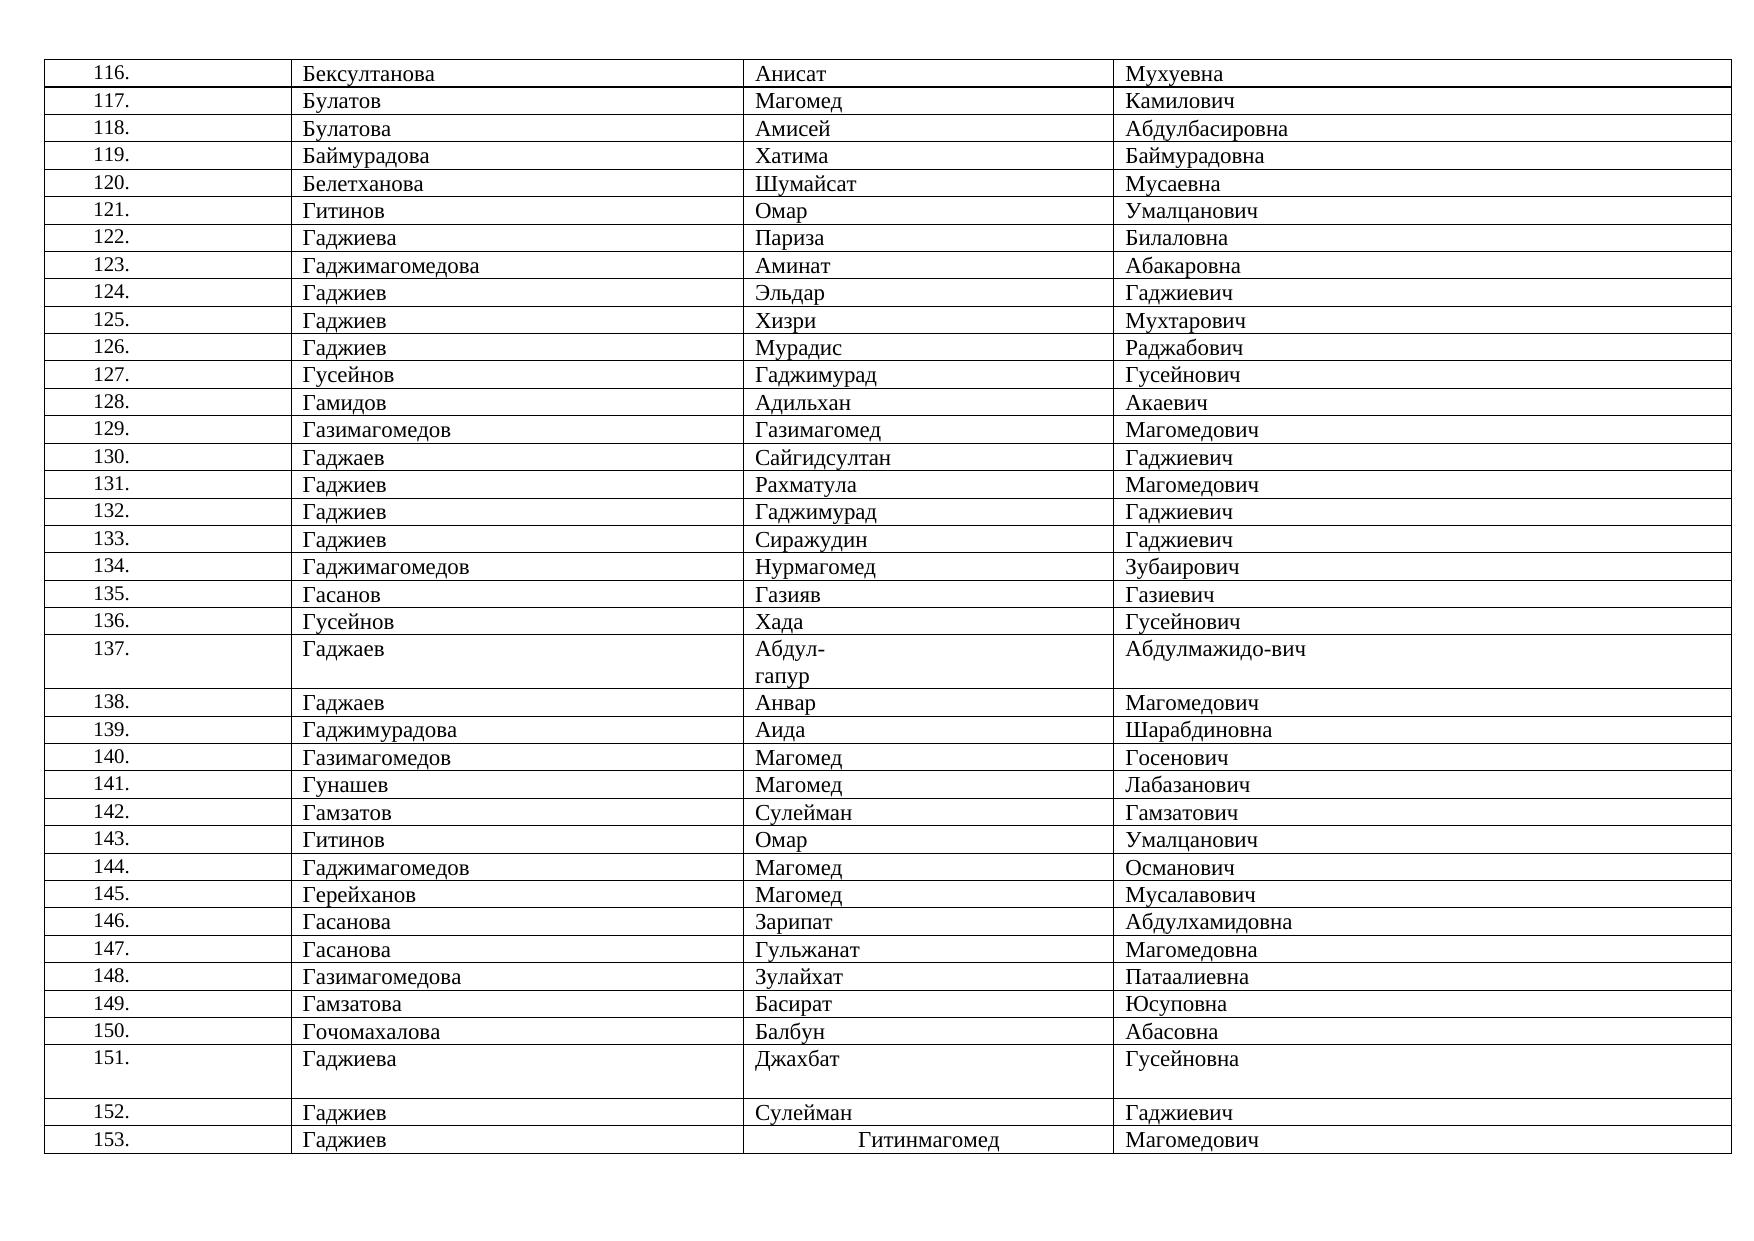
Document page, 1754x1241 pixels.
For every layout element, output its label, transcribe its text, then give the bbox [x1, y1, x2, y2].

table_cell Гусейнов [292, 361, 743, 388]
table_cell Сайгидсултан [744, 444, 1113, 470]
table_cell Гаджиев [292, 1099, 743, 1125]
table_cell Адильхан [744, 389, 1113, 415]
table_cell Гитинов [292, 826, 743, 852]
table_cell Гаджимагомедов [292, 854, 743, 880]
table_cell Газияв [744, 581, 1113, 607]
table_cell Абасовна [1114, 1018, 1731, 1044]
table_cell Белетханова [292, 170, 743, 196]
table_cell Гаджимагомедова [292, 252, 743, 278]
table_cell [45, 1045, 291, 1098]
table_cell Лабазанович [1114, 771, 1731, 798]
table_cell Юсуповна [1114, 991, 1731, 1017]
table_cell Абдулмажидо-вич [1114, 635, 1731, 688]
table_cell Гаджиев [292, 334, 743, 360]
table_cell Гусейнов [292, 608, 743, 634]
table_cell Гаджиевич [1114, 444, 1731, 470]
table_cell Газимагомедов [292, 416, 743, 443]
table_cell [45, 115, 291, 141]
table_cell [45, 717, 291, 743]
table_cell Зарипат [744, 908, 1113, 935]
table_cell Хатима [744, 142, 1113, 169]
table_cell [45, 908, 291, 935]
table_cell Газимагомедова [292, 963, 743, 989]
table_cell [45, 936, 291, 962]
table_cell Гаджиев [292, 499, 743, 525]
table_cell Хизри [744, 307, 1113, 333]
table_cell Магомед [744, 744, 1113, 770]
table_cell Патаалиевна [1114, 963, 1731, 989]
table_cell Мусалавович [1114, 881, 1731, 907]
table_cell Гаджиев [292, 307, 743, 333]
table_cell [45, 854, 291, 880]
table_cell Гасанова [292, 936, 743, 962]
table_cell Гочомахалова [292, 1018, 743, 1044]
table_cell [45, 88, 291, 114]
table_cell Османович [1114, 854, 1731, 880]
table_cell Омар [744, 197, 1113, 223]
table_cell Басират [744, 991, 1113, 1017]
table_cell Гасанова [292, 908, 743, 935]
table_cell [45, 1018, 291, 1044]
table_cell Гаджиев [292, 279, 743, 306]
table_cell Баймурадовна [1114, 142, 1731, 169]
table_cell [45, 826, 291, 852]
table_cell Гамзатова [292, 991, 743, 1017]
table_cell [45, 334, 291, 360]
table_cell [45, 60, 291, 86]
table_cell [45, 389, 291, 415]
table_cell Герейханов [292, 881, 743, 907]
table_cell Гасанов [292, 581, 743, 607]
table_cell Сулейман [744, 799, 1113, 825]
table_cell [45, 197, 291, 223]
table_cell Магомед [744, 854, 1113, 880]
table_cell Гаджиевич [1114, 279, 1731, 306]
table_cell Раджабович [1114, 334, 1731, 360]
table_cell [45, 608, 291, 634]
table_cell Мурадис [744, 334, 1113, 360]
table_cell [45, 689, 291, 716]
table_cell Магомедович [1114, 471, 1731, 497]
table_cell Гитинмагомед [744, 1126, 1113, 1153]
table_cell Булатов [292, 88, 743, 114]
table_cell Сиражудин [744, 526, 1113, 552]
table_cell Магомедович [1114, 416, 1731, 443]
table_cell [45, 471, 291, 497]
table_cell [45, 1126, 291, 1153]
table_cell [45, 881, 291, 907]
table_cell [45, 526, 291, 552]
table_cell Гульжанат [744, 936, 1113, 962]
table_cell Омар [744, 826, 1113, 852]
table_cell Анвар [744, 689, 1113, 716]
table_cell [45, 307, 291, 333]
table_cell Абдулхамидовна [1114, 908, 1731, 935]
table_cell Акаевич [1114, 389, 1731, 415]
table_cell Магомедович [1114, 1126, 1731, 1153]
table_cell Абакаровна [1114, 252, 1731, 278]
table_cell [45, 252, 291, 278]
table_cell Гаджиева [292, 1045, 743, 1098]
table_cell Гаджиевич [1114, 499, 1731, 525]
table_cell Гусейновна [1114, 1045, 1731, 1098]
table_cell Гамзатович [1114, 799, 1731, 825]
table_cell Аминат [744, 252, 1113, 278]
table_cell Гаджиев [292, 526, 743, 552]
table_cell Умалцанович [1114, 197, 1731, 223]
table_cell Гамидов [292, 389, 743, 415]
table_cell Гаджиевич [1114, 526, 1731, 552]
table_cell Абдул- гапур [744, 635, 1113, 688]
table_cell Хада [744, 608, 1113, 634]
table_cell [45, 581, 291, 607]
table_cell Нурмагомед [744, 553, 1113, 579]
table_cell Гаджиев [292, 471, 743, 497]
table_cell Зубаирович [1114, 553, 1731, 579]
table_cell Шарабдиновна [1114, 717, 1731, 743]
table_cell Баймурадова [292, 142, 743, 169]
table_cell [45, 142, 291, 169]
table_cell Рахматула [744, 471, 1113, 497]
table_cell Аида [744, 717, 1113, 743]
table_cell Гусейнович [1114, 608, 1731, 634]
table_cell Гаджиев [292, 1126, 743, 1153]
table_cell Билаловна [1114, 225, 1731, 251]
table_cell Гаджиевич [1114, 1099, 1731, 1125]
table_cell [45, 635, 291, 688]
table_cell Анисат [744, 60, 1113, 86]
table_cell Газимагомед [744, 416, 1113, 443]
table_cell Гаджимагомедов [292, 553, 743, 579]
table_cell Гаджаев [292, 635, 743, 688]
table_cell Газиевич [1114, 581, 1731, 607]
table_cell [45, 499, 291, 525]
table_cell Балбун [744, 1018, 1113, 1044]
table_cell [45, 1099, 291, 1125]
table_cell Гаджимурад [744, 499, 1113, 525]
table_cell Париза [744, 225, 1113, 251]
table_cell Гунашев [292, 771, 743, 798]
table_cell Абдулбасировна [1114, 115, 1731, 141]
table_cell Гаджимурадова [292, 717, 743, 743]
table_cell Магомедовна [1114, 936, 1731, 962]
table_cell Эльдар [744, 279, 1113, 306]
table_cell Гаджимурад [744, 361, 1113, 388]
table_cell Умалцанович [1114, 826, 1731, 852]
table_cell [45, 744, 291, 770]
table_cell Амисей [744, 115, 1113, 141]
table_cell Шумайсат [744, 170, 1113, 196]
table_cell Магомед [744, 771, 1113, 798]
table_cell [45, 963, 291, 989]
table_cell Камилович [1114, 88, 1731, 114]
table_cell Магомед [744, 881, 1113, 907]
table_cell [45, 279, 291, 306]
table_cell Зулайхат [744, 963, 1113, 989]
table_cell [45, 444, 291, 470]
table_cell [45, 361, 291, 388]
table_cell Сулейман [744, 1099, 1113, 1125]
table_cell [45, 416, 291, 443]
table_cell Магомед [744, 88, 1113, 114]
table_cell [45, 799, 291, 825]
table_cell Джахбат [744, 1045, 1113, 1098]
table_cell Госенович [1114, 744, 1731, 770]
table_cell Мухтарович [1114, 307, 1731, 333]
table_cell Гамзатов [292, 799, 743, 825]
table_cell [45, 225, 291, 251]
table_cell Мухуевна [1114, 60, 1731, 86]
table_cell [45, 170, 291, 196]
table_cell Булатова [292, 115, 743, 141]
table_cell Газимагомедов [292, 744, 743, 770]
table_cell Мусаевна [1114, 170, 1731, 196]
table_cell Гусейнович [1114, 361, 1731, 388]
table_cell Гаджаев [292, 689, 743, 716]
table_cell [45, 771, 291, 798]
table_cell Гаджаев [292, 444, 743, 470]
table_cell Гаджиева [292, 225, 743, 251]
table_cell Бексултанова [292, 60, 743, 86]
table_cell [45, 991, 291, 1017]
table_cell Магомедович [1114, 689, 1731, 716]
table_cell [45, 553, 291, 579]
table_cell Гитинов [292, 197, 743, 223]
